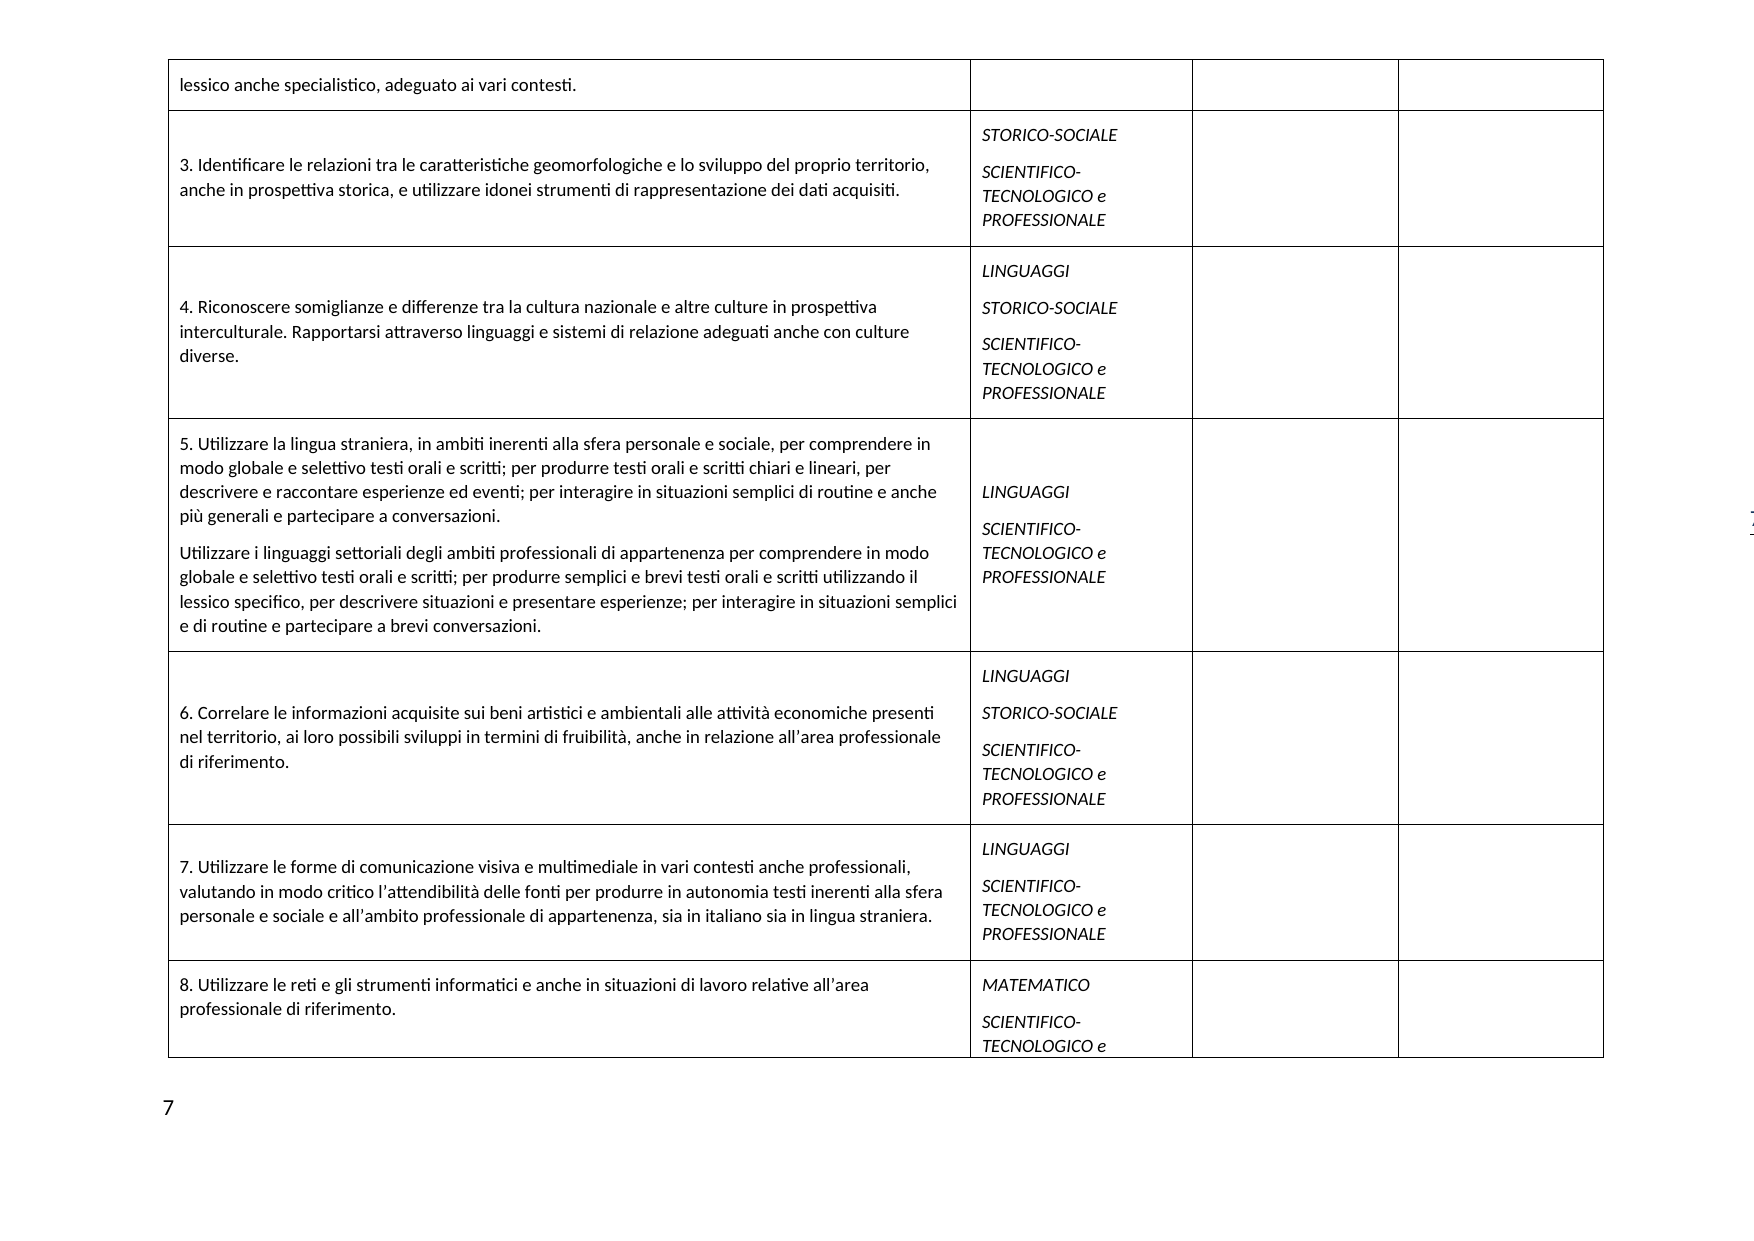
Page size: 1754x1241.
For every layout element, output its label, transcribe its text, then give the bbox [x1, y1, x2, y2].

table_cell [971, 961, 1192, 1057]
table_cell STORICO-SOCIALE SCIENTIFICO-TECNOLOGICO e PROFESSIONALE [971, 111, 1192, 246]
table_cell [1399, 652, 1603, 824]
table_cell [1399, 247, 1603, 418]
table_cell [1193, 247, 1398, 418]
table_cell [1399, 961, 1603, 1057]
table_cell 3. Identificare le relazioni tra le caratteristiche geomorfologiche e lo sviluppo del proprio territorio, anche in prospettiva storica, e utilizzare idonei strumenti di rappresentazione dei dati acquisiti. [169, 111, 970, 246]
table_cell LINGUAGGI SCIENTIFICO-TECNOLOGICO e PROFESSIONALE [971, 825, 1192, 959]
table_cell LINGUAGGI SCIENTIFICO-TECNOLOGICO e PROFESSIONALE [971, 419, 1192, 651]
table_cell [1193, 961, 1398, 1057]
table_cell LINGUAGGI STORICO-SOCIALE SCIENTIFICO-TECNOLOGICO e PROFESSIONALE [971, 247, 1192, 418]
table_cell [169, 60, 970, 110]
table_cell 7. Utilizzare le forme di comunicazione visiva e multimediale in vari contesti anche professionali, valutando in modo critico l’attendibilità delle fonti per produrre in autonomia testi inerenti alla sfera personale e sociale e all’ambito professionale di appartenenza, sia in italiano sia in lingua straniera. [169, 825, 970, 959]
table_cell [971, 60, 1192, 110]
table_cell [1193, 652, 1398, 824]
table_cell [1193, 60, 1398, 110]
table_cell [1193, 419, 1398, 651]
table_cell LINGUAGGI STORICO-SOCIALE SCIENTIFICO-TECNOLOGICO e PROFESSIONALE [971, 652, 1192, 824]
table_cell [169, 961, 970, 1057]
table_cell [1399, 419, 1603, 651]
table_cell 5. Utilizzare la lingua straniera, in ambiti inerenti alla sfera personale e sociale, per comprendere in modo globale e selettivo testi orali e scritti; per produrre testi orali e scritti chiari e lineari, per descrivere e raccontare esperienze ed eventi; per interagire in situazioni semplici di routine e anche più generali e partecipare a conversazioni. Utilizzare i linguaggi settoriali degli ambiti professionali di appartenenza per comprendere in modo globale e selettivo testi orali e scritti; per produrre semplici e brevi testi orali e scritti utilizzando il lessico specifico, per descrivere situazioni e presentare esperienze; per interagire in situazioni semplici e di routine e partecipare a brevi conversazioni. [169, 419, 970, 651]
table_cell [1399, 60, 1603, 110]
table_cell [1399, 825, 1603, 959]
table_cell [1193, 111, 1398, 246]
table_cell 6. Correlare le informazioni acquisite sui beni artistici e ambientali alle attività economiche presenti nel territorio, ai loro possibili sviluppi in termini di fruibilità, anche in relazione all’area professionale di riferimento. [169, 652, 970, 824]
table_cell 4. Riconoscere somiglianze e differenze tra la cultura nazionale e altre culture in prospettiva interculturale. Rapportarsi attraverso linguaggi e sistemi di relazione adeguati anche con culture diverse. [169, 247, 970, 418]
table_cell [1193, 825, 1398, 959]
table_cell [1399, 111, 1603, 246]
